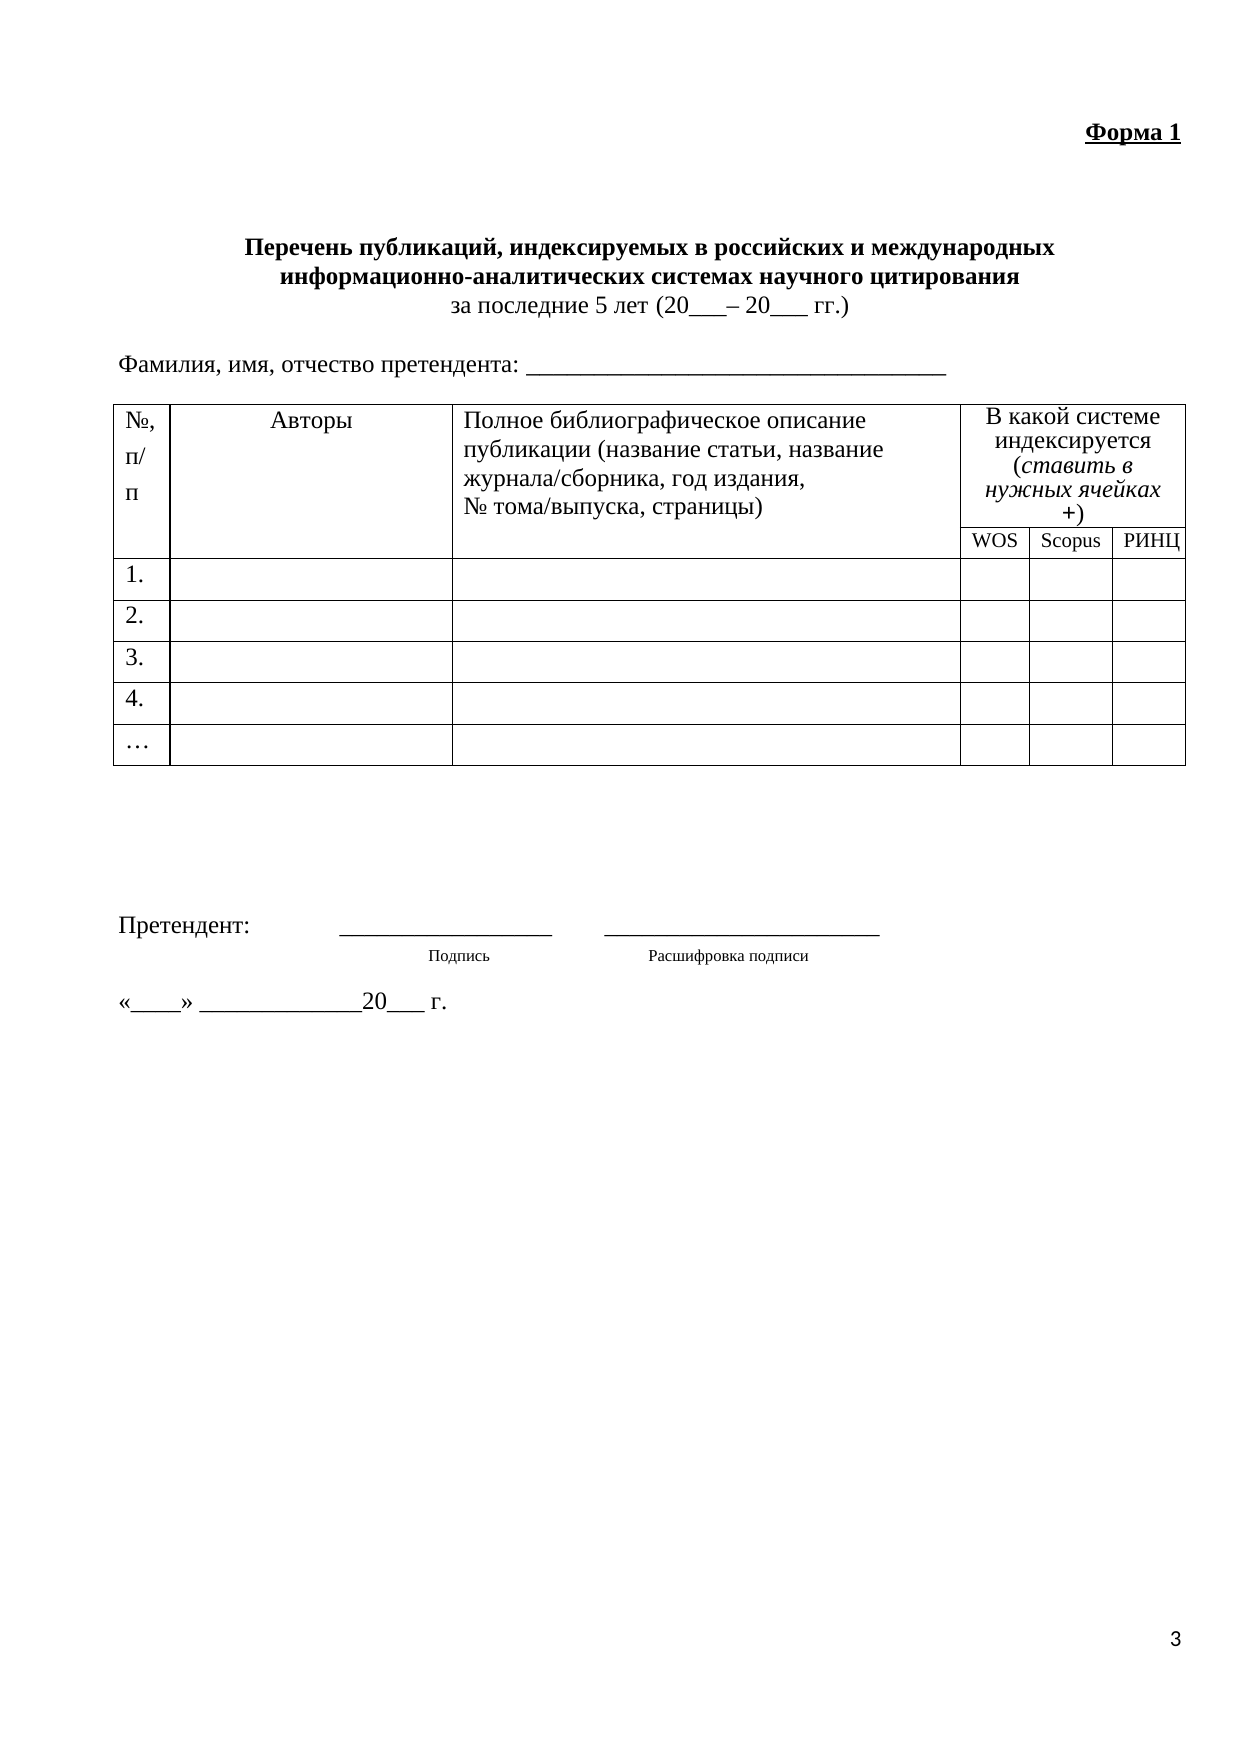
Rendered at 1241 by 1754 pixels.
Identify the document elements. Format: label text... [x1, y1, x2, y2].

table_cell [1113, 559, 1185, 599]
table_header Полное библиографическое описание публикации (название статьи, название журнала/сборника, год издания, № тома/выпуска, страницы) [453, 405, 960, 558]
table_header В какой системе индексируется (ставить в нужных ячейках +) [961, 405, 1185, 527]
table_cell … [114, 725, 169, 765]
table_cell [171, 642, 452, 682]
text Фамилия, имя, отчество претендента: _______________________________ [118, 347, 1181, 378]
table_header №, п/п [114, 405, 169, 558]
table_cell [1113, 725, 1185, 765]
table_cell [1113, 683, 1185, 724]
table_cell [171, 559, 452, 599]
table_cell WОS [961, 528, 1029, 558]
text Форма 1 [118, 117, 1181, 146]
table_cell [453, 601, 960, 641]
table_cell [1030, 601, 1112, 641]
text «____» _____________20___ г. [118, 986, 1181, 1015]
table_cell [171, 725, 452, 765]
table_cell [114, 683, 169, 724]
table_cell [171, 683, 452, 724]
table_cell [453, 683, 960, 724]
table_cell Scopus [1030, 528, 1112, 558]
table_cell [453, 725, 960, 765]
table_cell [961, 725, 1029, 765]
table_cell [1113, 601, 1185, 641]
text Претендент: _________________ ______________________ Подпись Расшифровка подписи [118, 910, 1181, 967]
table_cell [453, 559, 960, 599]
table_cell [114, 559, 169, 599]
table_cell [961, 601, 1029, 641]
table_header Авторы [171, 405, 452, 558]
table_cell РИНЦ [1113, 528, 1185, 558]
text за последние 5 лет (20___– 20___ гг.) [118, 290, 1181, 319]
table_cell [1113, 642, 1185, 682]
table_cell [1030, 642, 1112, 682]
table_cell [114, 642, 169, 682]
table_cell [1030, 683, 1112, 724]
text информационно-аналитических системах научного цитирования [118, 261, 1181, 290]
table_cell [961, 683, 1029, 724]
table_cell [1030, 725, 1112, 765]
table_cell [1030, 559, 1112, 599]
text Перечень публикаций, индексируемых в российских и международных [118, 232, 1181, 261]
table_cell [961, 559, 1029, 599]
table_cell [453, 642, 960, 682]
table_cell [961, 642, 1029, 682]
table_cell [171, 601, 452, 641]
table_cell [114, 601, 169, 641]
